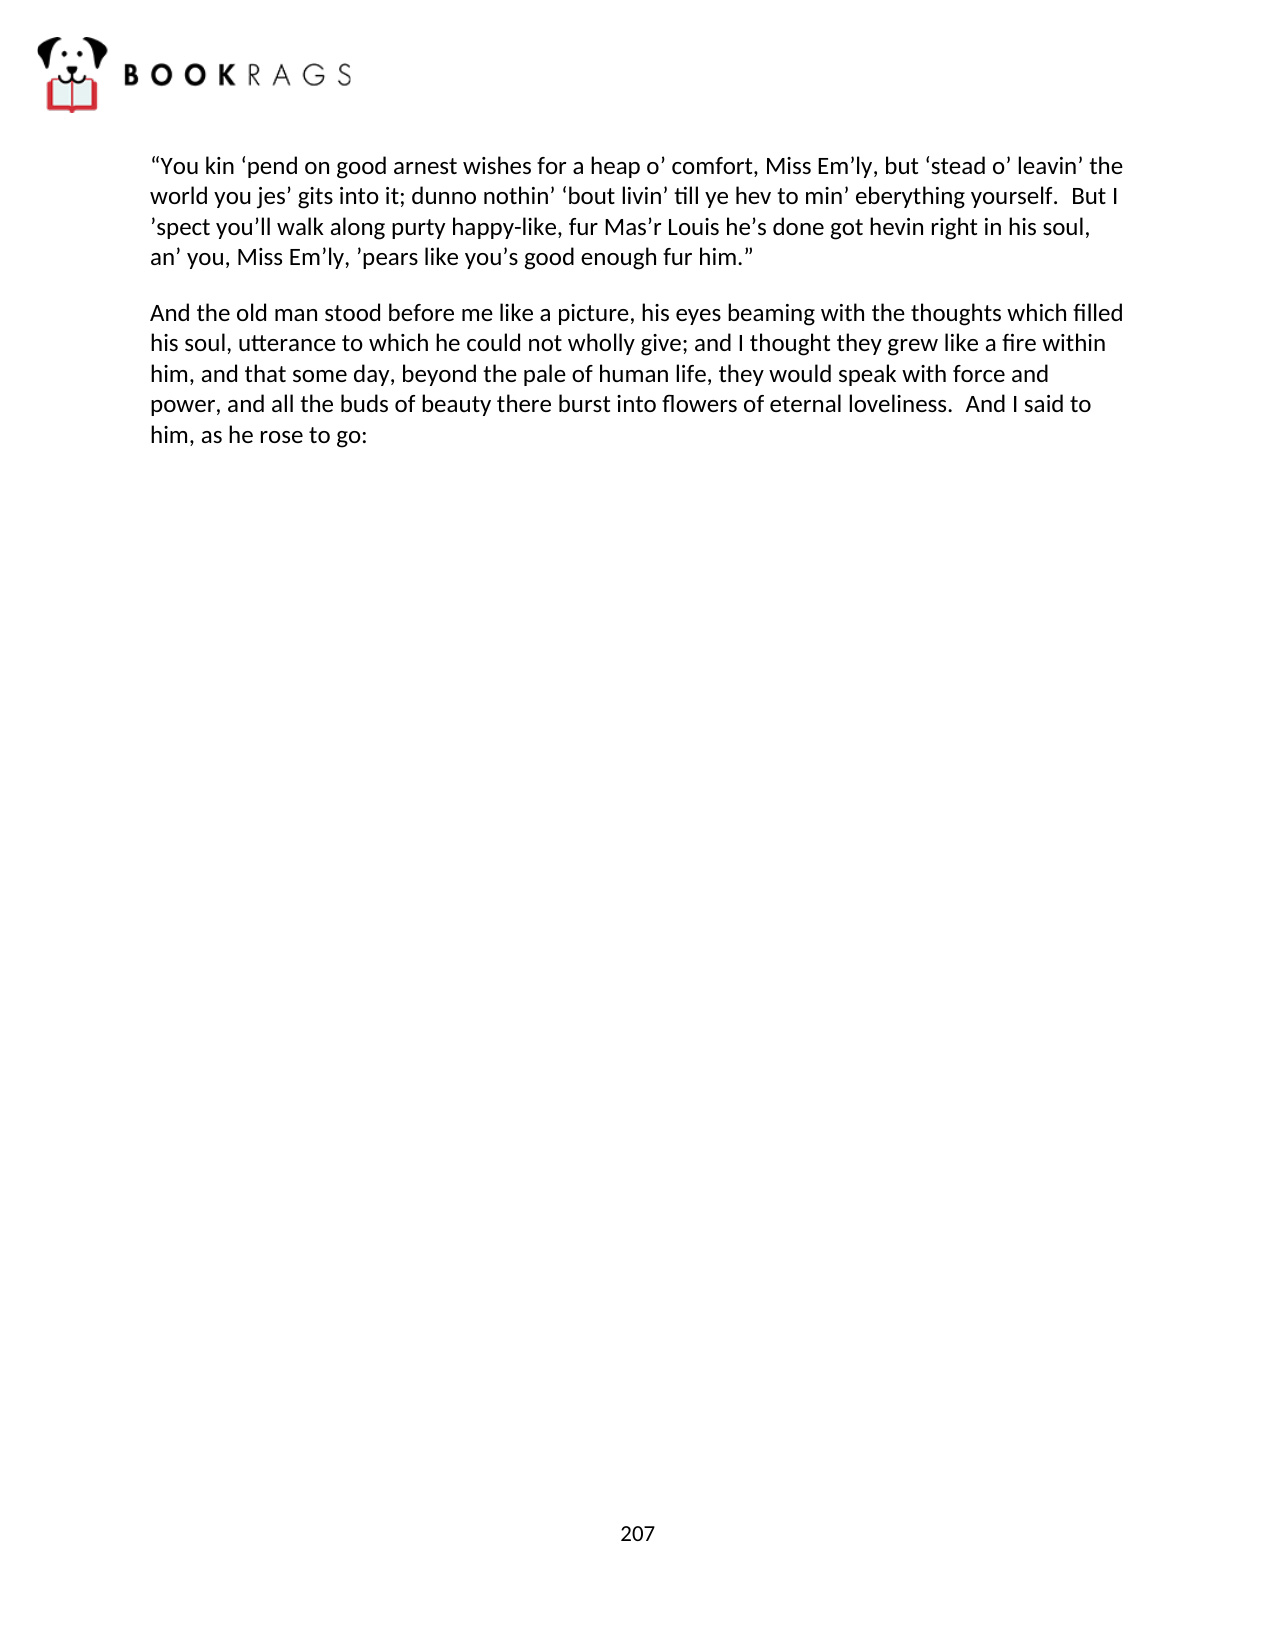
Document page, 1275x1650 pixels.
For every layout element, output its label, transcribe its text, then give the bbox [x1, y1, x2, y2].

picture [37, 37, 351, 113]
text And the old man stood before me like a picture, his eyes beaming with the thoughts which filled his soul, utterance to which he could not wholly give; and I thought they grew like a fire within him, and that some day, beyond the pale of human life, they would speak with force and power, and all the buds of beauty there burst into flowers of eternal loveliness. And I said to him, as he rose to go: [150, 297, 1125, 450]
text “You kin ‘pend on good arnest wishes for a heap o’ comfort, Miss Em’ly, but ‘stead o’ leavin’ the world you jes’ gits into it; dunno nothin’ ‘bout livin’ till ye hev to min’ eberything yourself. But I ’spect you’ll walk along purty happy-like, fur Mas’r Louis he’s done got hevin right in his soul, an’ you, Miss Em’ly, ’pears like you’s good enough fur him.” [150, 150, 1125, 272]
